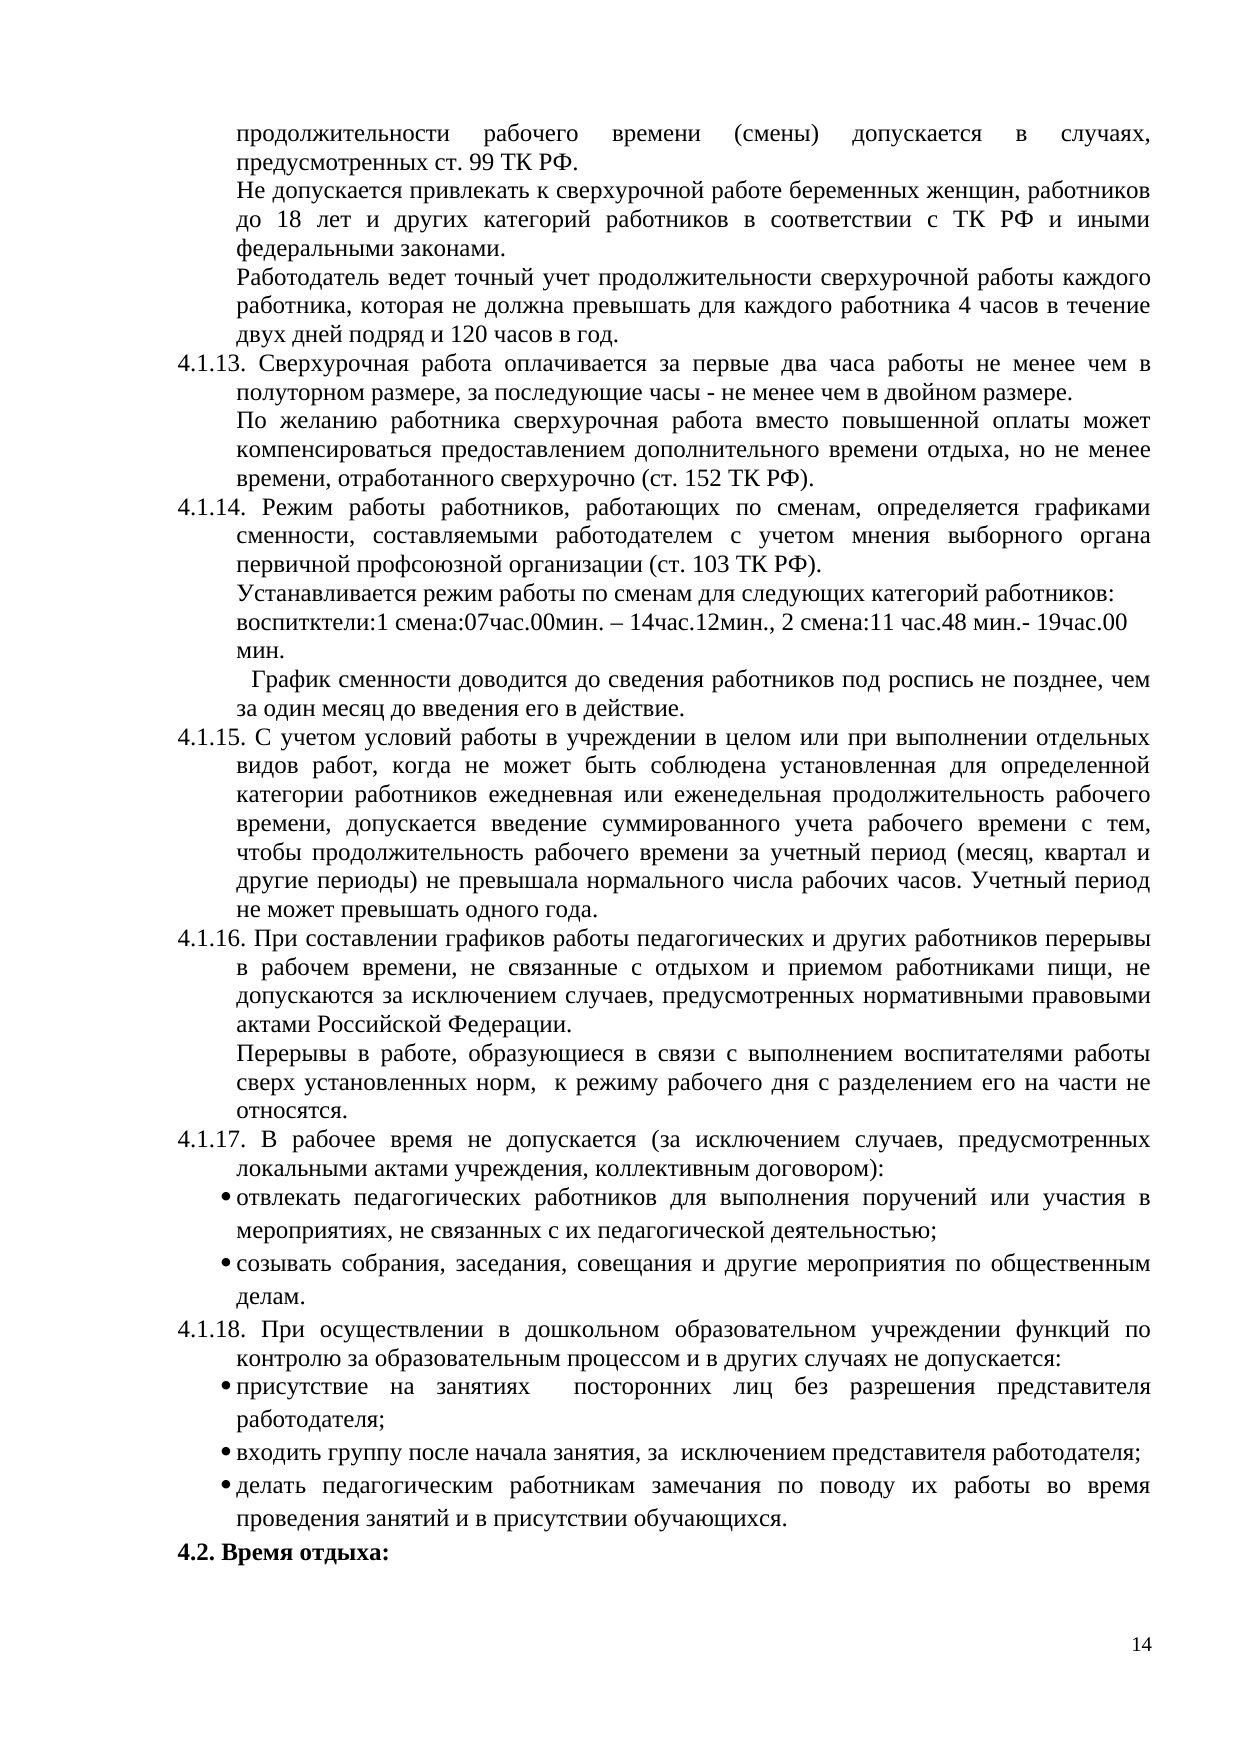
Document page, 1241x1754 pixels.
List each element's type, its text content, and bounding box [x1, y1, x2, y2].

text 4.1.18. При осуществлении в дошкольном образовательном учреждении функций по контролю за образовательным процессом и в других случаях не допускается: [177, 1314, 1152, 1371]
text 4.1.17. В рабочее время не допускается (за исключением случаев, предусмотренных локальными актами учреждения, коллективным договором): [177, 1124, 1152, 1182]
list присутствие на занятиях посторонних лиц без разрешения представителя работодателя; [222, 1371, 1152, 1433]
text Не допускается привлекать к сверхурочной работе беременных женщин, работников до 18 лет и других категорий работников в соответствии с ТК РФ и иными федеральными законами. [236, 176, 1152, 262]
text 4.1.13. Сверхурочная работа оплачивается за первые два часа работы не менее чем в полуторном размере, за последующие часы - не менее чем в двойном размере. [177, 348, 1152, 406]
list делать педагогическим работникам замечания по поводу их работы во время проведения занятий и в присутствии обучающихся. [222, 1471, 1152, 1532]
text 4.1.15. С учетом условий работы в учреждении в целом или при выполнении отдельных видов работ, когда не может быть соблюдена установленная для определенной категории работников ежедневная или еженедельная продолжительность рабочего времени, допускается введение суммированного учета рабочего времени с тем, чтобы продолжительность рабочего времени за учетный период (месяц, квартал и другие периоды) не превышала нормального числа рабочих часов. Учетный период не может превышать одного года. [177, 722, 1152, 923]
text По желанию работника сверхурочная работа вместо повышенной оплаты может компенсироваться предоставлением дополнительного времени отдыха, но не менее времени, отработанного сверхурочно (ст. 152 ТК РФ). [236, 406, 1152, 492]
text 4.1.16. При составлении графиков работы педагогических и других работников перерывы в рабочем времени, не связанные с отдыхом и приемом работниками пищи, не допускаются за исключением случаев, предусмотренных нормативными правовыми актами Российской Федерации. [177, 923, 1152, 1038]
text 4.1.14. Режим работы работников, работающих по сменам, определяется графиками сменности, составляемыми работодателем с учетом мнения выборного органа первичной профсоюзной организации (ст. 103 ТК РФ). [177, 492, 1152, 578]
text Перерывы в работе, образующиеся в связи с выполнением воспитателями работы сверх установленных норм, к режиму рабочего дня с разделением его на части не относятся. [236, 1038, 1152, 1124]
text Работодатель ведет точный учет продолжительности сверхурочной работы каждого работника, которая не должна превышать для каждого работника 4 часов в течение двух дней подряд и 120 часов в год. [236, 262, 1152, 348]
text 4.2. Время отдыха: [177, 1537, 1152, 1565]
text Устанавливается режим работы по сменам для следующих категорий работников: воспитктели:1 смена:07час.00мин. – 14час.12мин., 2 смена:11 час.48 мин.- 19час.00 мин. [236, 578, 1152, 664]
list созывать собрания, заседания, совещания и другие мероприятия по общественным делам. [222, 1248, 1152, 1310]
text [177, 118, 1152, 176]
list отвлекать педагогических работников для выполнения поручений или участия в мероприятиях, не связанных с их педагогической деятельностью; [222, 1182, 1152, 1244]
text График сменности доводится до сведения работников под роспись не позднее, чем за один месяц до введения его в действие. [236, 664, 1152, 722]
list входить группу после начала занятия, за исключением представителя работодателя; [222, 1437, 1152, 1466]
